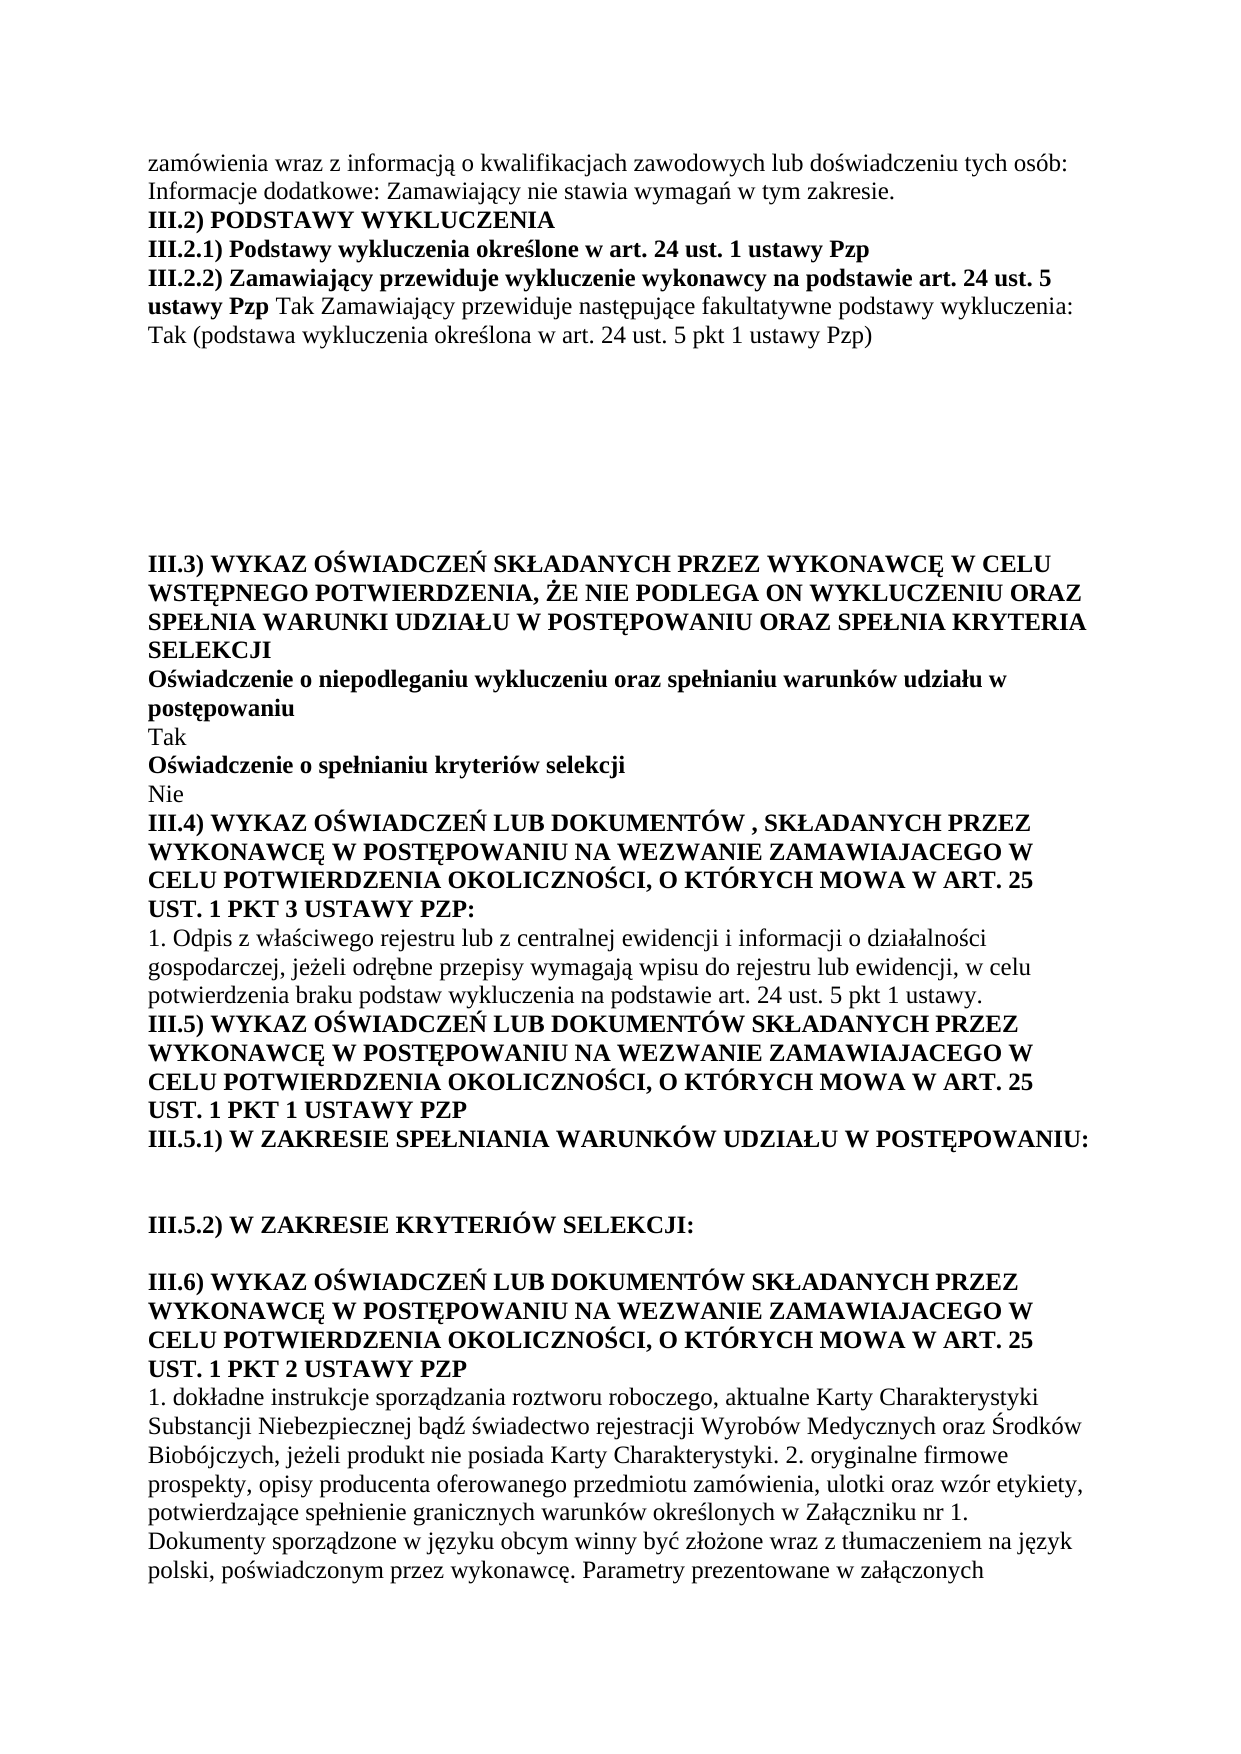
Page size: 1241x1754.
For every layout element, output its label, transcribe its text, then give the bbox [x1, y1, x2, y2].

text III.2.1) Podstawy wykluczenia określone w art. 24 ust. 1 ustawy Pzp III.2.2) Zamawiający przewiduje wykluczenie wykonawcy na podstawie art. 24 ust. 5 ustawy Pzp Tak Zamawiający przewiduje następujące fakultatywne podstawy wykluczenia: Tak (podstawa wykluczenia określona w art. 24 ust. 5 pkt 1 ustawy Pzp) [148, 234, 1093, 549]
text III.2) PODSTAWY WYKLUCZENIA [148, 205, 1093, 234]
text III.6) WYKAZ OŚWIADCZEŃ LUB DOKUMENTÓW SKŁADANYCH PRZEZ WYKONAWCĘ W POSTĘPOWANIU NA WEZWANIE ZAMAWIAJACEGO W CELU POTWIERDZENIA OKOLICZNOŚCI, O KTÓRYCH MOWA W ART. 25 UST. 1 PKT 2 USTAWY PZP [148, 1267, 1093, 1382]
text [148, 1382, 1093, 1584]
text 1. Odpis z właściwego rejestru lub z centralnej ewidencji i informacji o działalności gospodarczej, jeżeli odrębne przepisy wymagają wpisu do rejestru lub ewidencji, w celu potwierdzenia braku podstaw wykluczenia na podstawie art. 24 ust. 5 pkt 1 ustawy. [148, 923, 1093, 1009]
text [148, 148, 1093, 205]
text III.5) WYKAZ OŚWIADCZEŃ LUB DOKUMENTÓW SKŁADANYCH PRZEZ WYKONAWCĘ W POSTĘPOWANIU NA WEZWANIE ZAMAWIAJACEGO W CELU POTWIERDZENIA OKOLICZNOŚCI, O KTÓRYCH MOWA W ART. 25 UST. 1 PKT 1 USTAWY PZP [148, 1009, 1093, 1124]
text III.4) WYKAZ OŚWIADCZEŃ LUB DOKUMENTÓW , SKŁADANYCH PRZEZ WYKONAWCĘ W POSTĘPOWANIU NA WEZWANIE ZAMAWIAJACEGO W CELU POTWIERDZENIA OKOLICZNOŚCI, O KTÓRYCH MOWA W ART. 25 UST. 1 PKT 3 USTAWY PZP: [148, 808, 1093, 923]
text Oświadczenie o niepodleganiu wykluczeniu oraz spełnianiu warunków udziału w postępowaniu Tak Oświadczenie o spełnianiu kryteriów selekcji Nie [148, 664, 1093, 808]
text III.5.1) W ZAKRESIE SPEŁNIANIA WARUNKÓW UDZIAŁU W POSTĘPOWANIU: III.5.2) W ZAKRESIE KRYTERIÓW SELEKCJI: [148, 1124, 1093, 1267]
text III.3) WYKAZ OŚWIADCZEŃ SKŁADANYCH PRZEZ WYKONAWCĘ W CELU WSTĘPNEGO POTWIERDZENIA, ŻE NIE PODLEGA ON WYKLUCZENIU ORAZ SPEŁNIA WARUNKI UDZIAŁU W POSTĘPOWANIU ORAZ SPEŁNIA KRYTERIA SELEKCJI [148, 549, 1093, 664]
